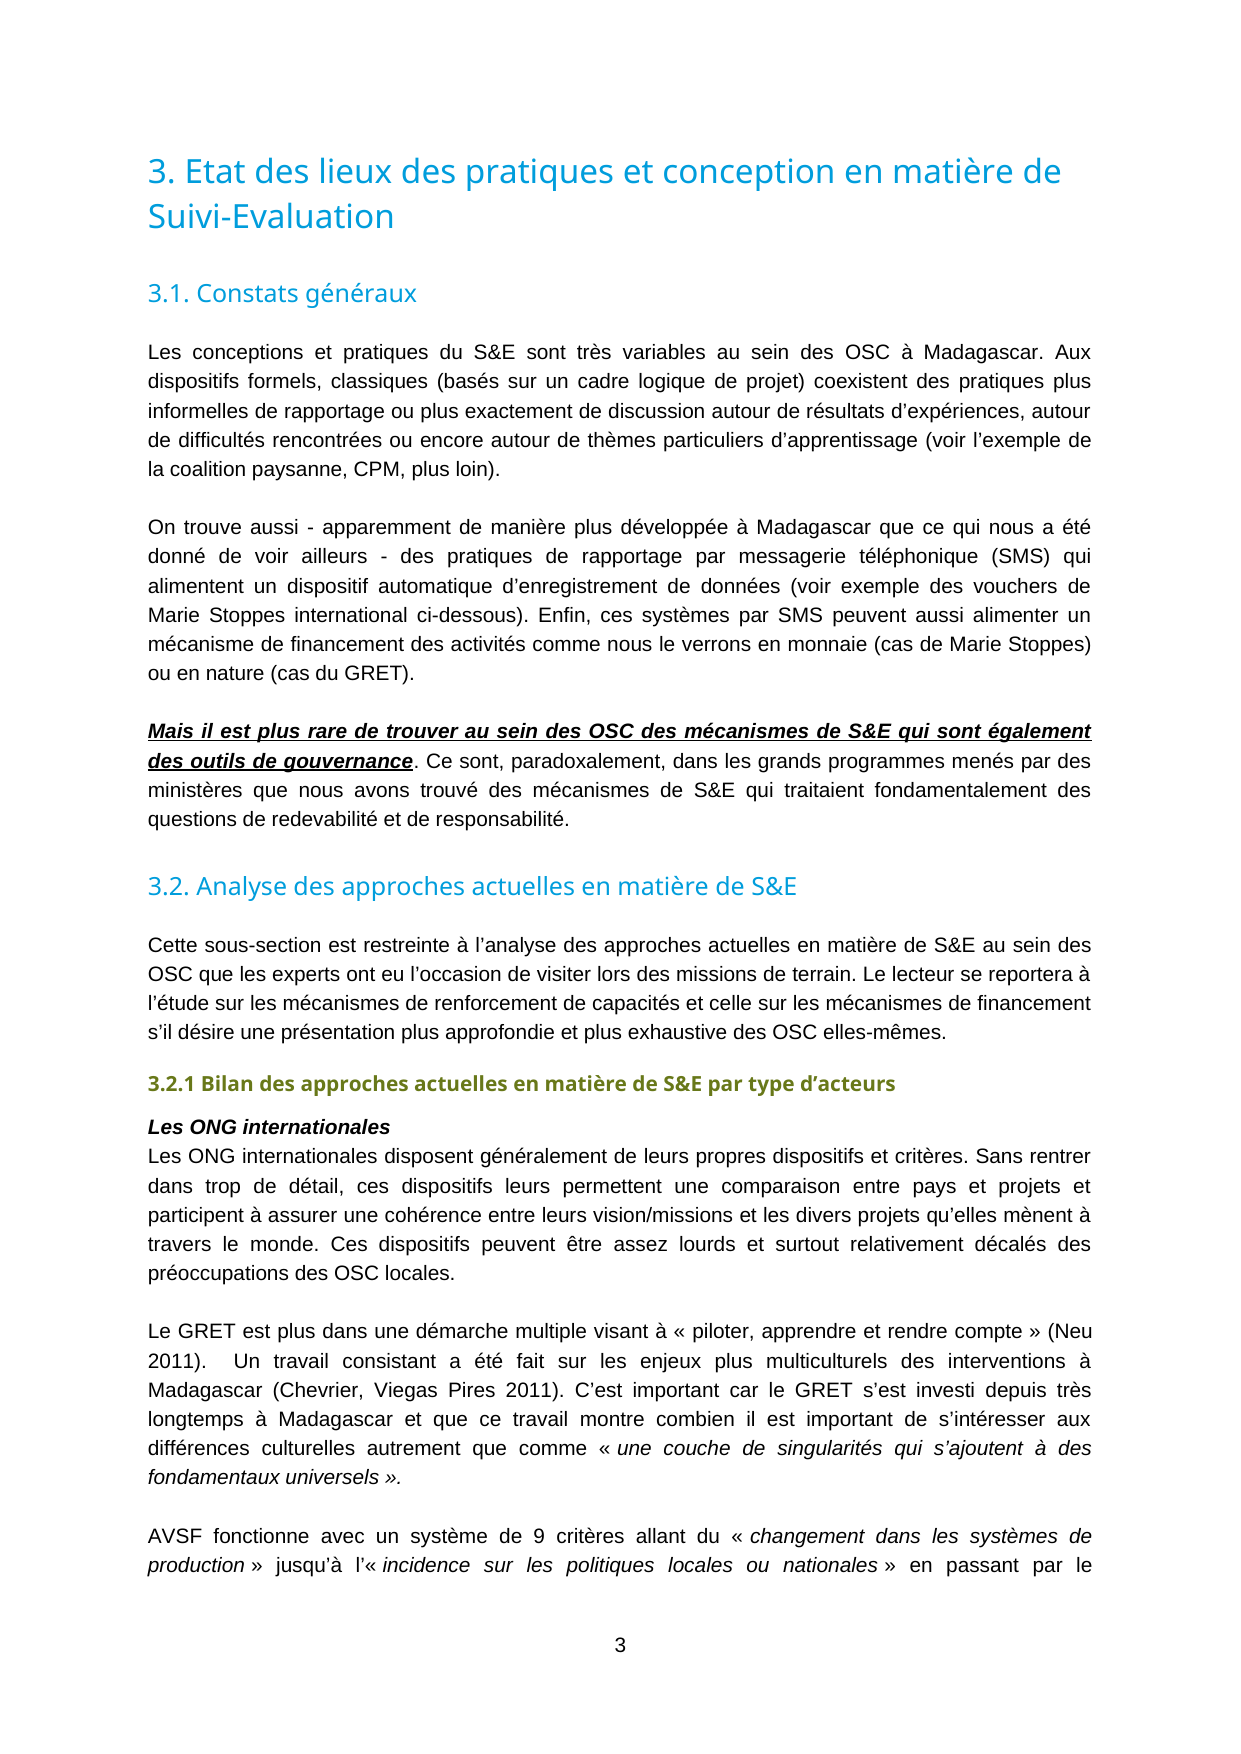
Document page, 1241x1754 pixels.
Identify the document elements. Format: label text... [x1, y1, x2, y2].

text Le GRET est plus dans une démarche multiple visant à « piloter, apprendre et rendre compte » (Neu 2011). Un travail consistant a été fait sur les enjeux plus multiculturels des interventions à Madagascar (Chevrier, Viegas Pires 2011). C’est important car le GRET s’est investi depuis très longtemps à Madagascar et que ce travail montre combien il est important de s’intéresser aux différences culturelles autrement que comme « une couche de singularités qui s’ajoutent à des fondamentaux universels ». [148, 1314, 1093, 1489]
text Les ONG internationales disposent généralement de leurs propres dispositifs et critères. Sans rentrer dans trop de détail, ces dispositifs leurs permettent une comparaison entre pays et projets et participent à assurer une cohérence entre leurs vision/missions et les divers projets qu’elles mènent à travers le monde. Ces dispositifs peuvent être assez lourds et surtout relativement décalés des préoccupations des OSC locales. [148, 1139, 1093, 1285]
text Les ONG internationales [148, 1110, 1093, 1139]
subtitle 3.2.1 Bilan des approches actuelles en matière de S&E par type d’acteurs [148, 1069, 1093, 1097]
text Les conceptions et pratiques du S&E sont très variables au sein des OSC à Madagascar. Aux dispositifs formels, classiques (basés sur un cadre logique de projet) coexistent des pratiques plus informelles de rapportage ou plus exactement de discussion autour de résultats d’expériences, autour de difficultés rencontrées ou encore autour de thèmes particuliers d’apprentissage (voir l’exemple de la coalition paysanne, CPM, plus loin). [148, 335, 1093, 481]
text Mais il est plus rare de trouver au sein des OSC des mécanismes de S&E qui sont également des outils de gouvernance. Ce sont, paradoxalement, dans les grands programmes menés par des ministères que nous avons trouvé des mécanismes de S&E qui traitaient fondamentalement des questions de redevabilité et de responsabilité. [148, 714, 1093, 831]
subtitle 3.2. Analyse des approches actuelles en matière de S&E [148, 868, 1093, 902]
subtitle 3. Etat des lieux des pratiques et conception en matière de Suivi-Evaluation [148, 148, 1093, 238]
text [148, 1518, 1093, 1577]
text On trouve aussi - apparemment de manière plus développée à Madagascar que ce qui nous a été donné de voir ailleurs - des pratiques de rapportage par messagerie téléphonique (SMS) qui alimentent un dispositif automatique d’enregistrement de données (voir exemple des vouchers de Marie Stoppes international ci-dessous). Enfin, ces systèmes par SMS peuvent aussi alimenter un mécanisme de financement des activités comme nous le verrons en monnaie (cas de Marie Stoppes) ou en nature (cas du GRET). [148, 510, 1093, 685]
text Cette sous-section est restreinte à l’analyse des approches actuelles en matière de S&E au sein des OSC que les experts ont eu l’occasion de visiter lors des missions de terrain. Le lecteur se reportera à l’étude sur les mécanismes de renforcement de capacités et celle sur les mécanismes de financement s’il désire une présentation plus approfondie et plus exhaustive des OSC elles-mêmes. [148, 927, 1093, 1044]
subtitle 3.1. Constats généraux [148, 276, 1093, 310]
